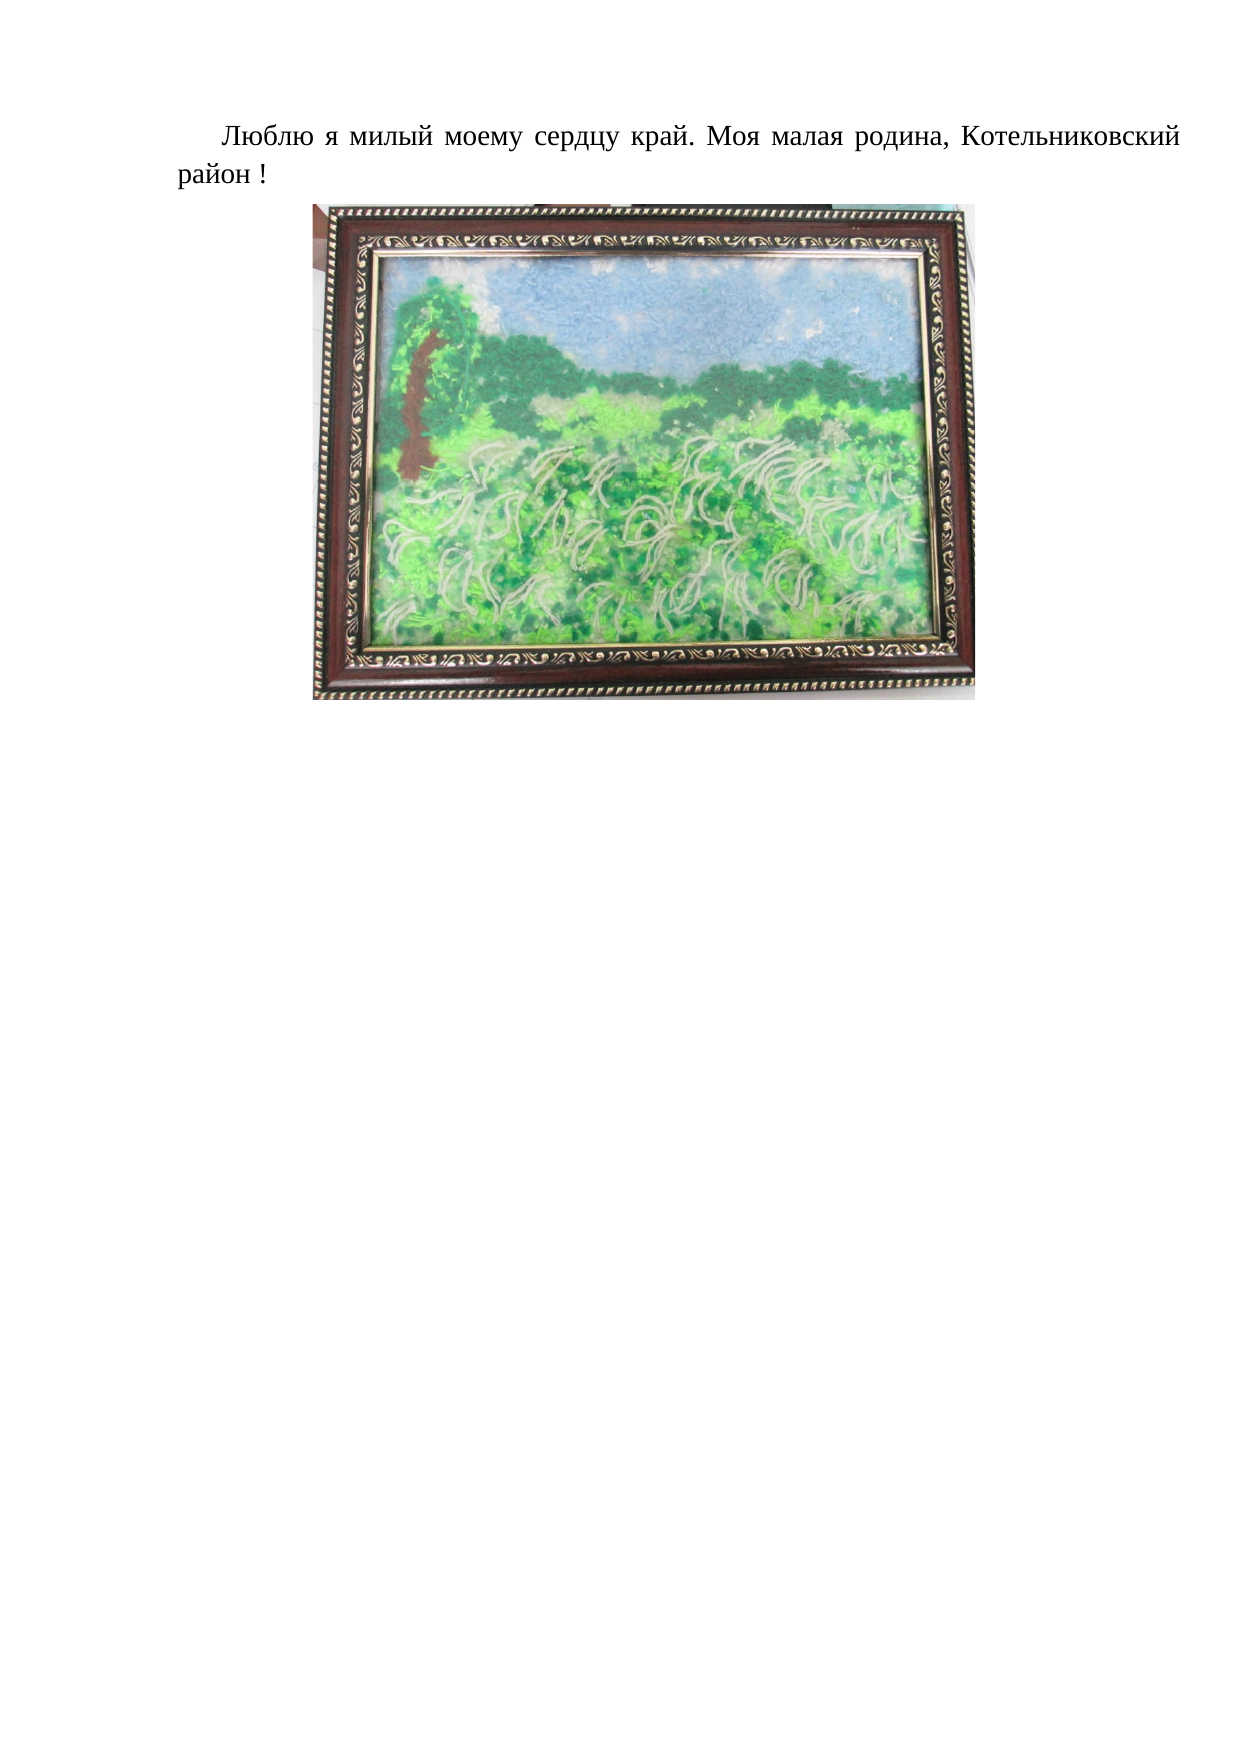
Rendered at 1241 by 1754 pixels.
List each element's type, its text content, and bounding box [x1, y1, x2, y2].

picture [312, 204, 976, 698]
text Люблю я милый моему сердцу край. Моя малая родина, Котельниковский район ! [177, 118, 1181, 190]
